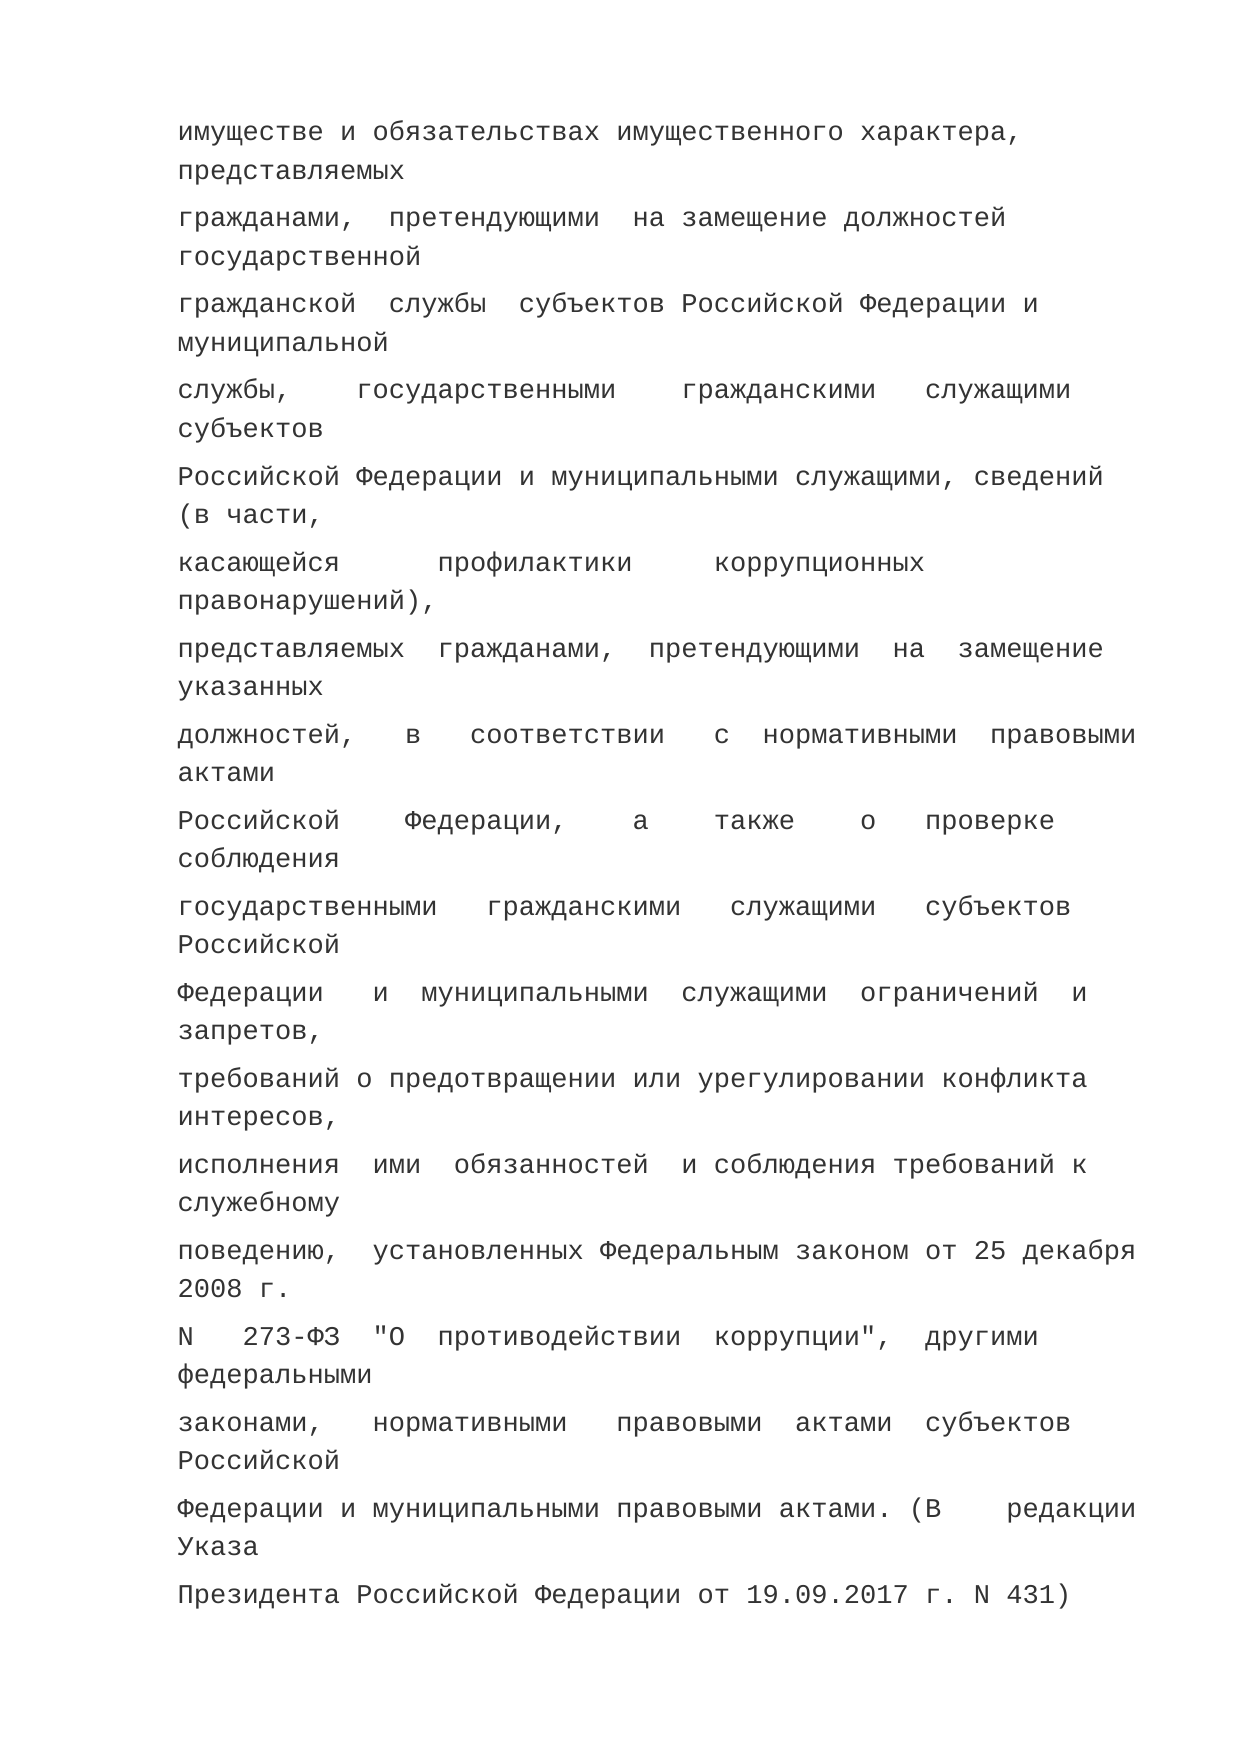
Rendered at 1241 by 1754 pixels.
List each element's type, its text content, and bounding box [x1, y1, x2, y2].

text Российской Федерации, а также о проверке соблюдения [177, 806, 1152, 876]
text представляемых гражданами, претендующими на замещение указанных [177, 634, 1152, 703]
text имуществе и обязательствах имущественного характера, представляемых [177, 118, 1152, 187]
text законами, нормативными правовыми актами субъектов Российской [177, 1409, 1152, 1478]
text касающейся профилактики коррупционных правонарушений), [177, 548, 1152, 617]
text Президента Российской Федерации от 19.09.2017 г. N 431) [177, 1581, 1152, 1612]
text исполнения ими обязанностей и соблюдения требований к служебному [177, 1151, 1152, 1220]
text должностей, в соответствии с нормативными правовыми актами [177, 720, 1152, 789]
text N 273-ФЗ "О противодействии коррупции", другими федеральными [177, 1323, 1152, 1392]
text требований о предотвращении или урегулировании конфликта интересов, [177, 1064, 1152, 1134]
text гражданами, претендующими на замещение должностей государственной [177, 204, 1152, 273]
text Федерации и муниципальными служащими ограничений и запретов, [177, 978, 1152, 1048]
text службы, государственными гражданскими служащими субъектов [177, 376, 1152, 445]
text государственными гражданскими служащими субъектов Российской [177, 892, 1152, 962]
text поведению, установленных Федеральным законом от 25 декабря 2008 г. [177, 1237, 1152, 1306]
text гражданской службы субъектов Российской Федерации и муниципальной [177, 290, 1152, 359]
text Российской Федерации и муниципальными служащими, сведений (в части, [177, 462, 1152, 531]
text Федерации и муниципальными правовыми актами. (В редакции Указа [177, 1495, 1152, 1564]
